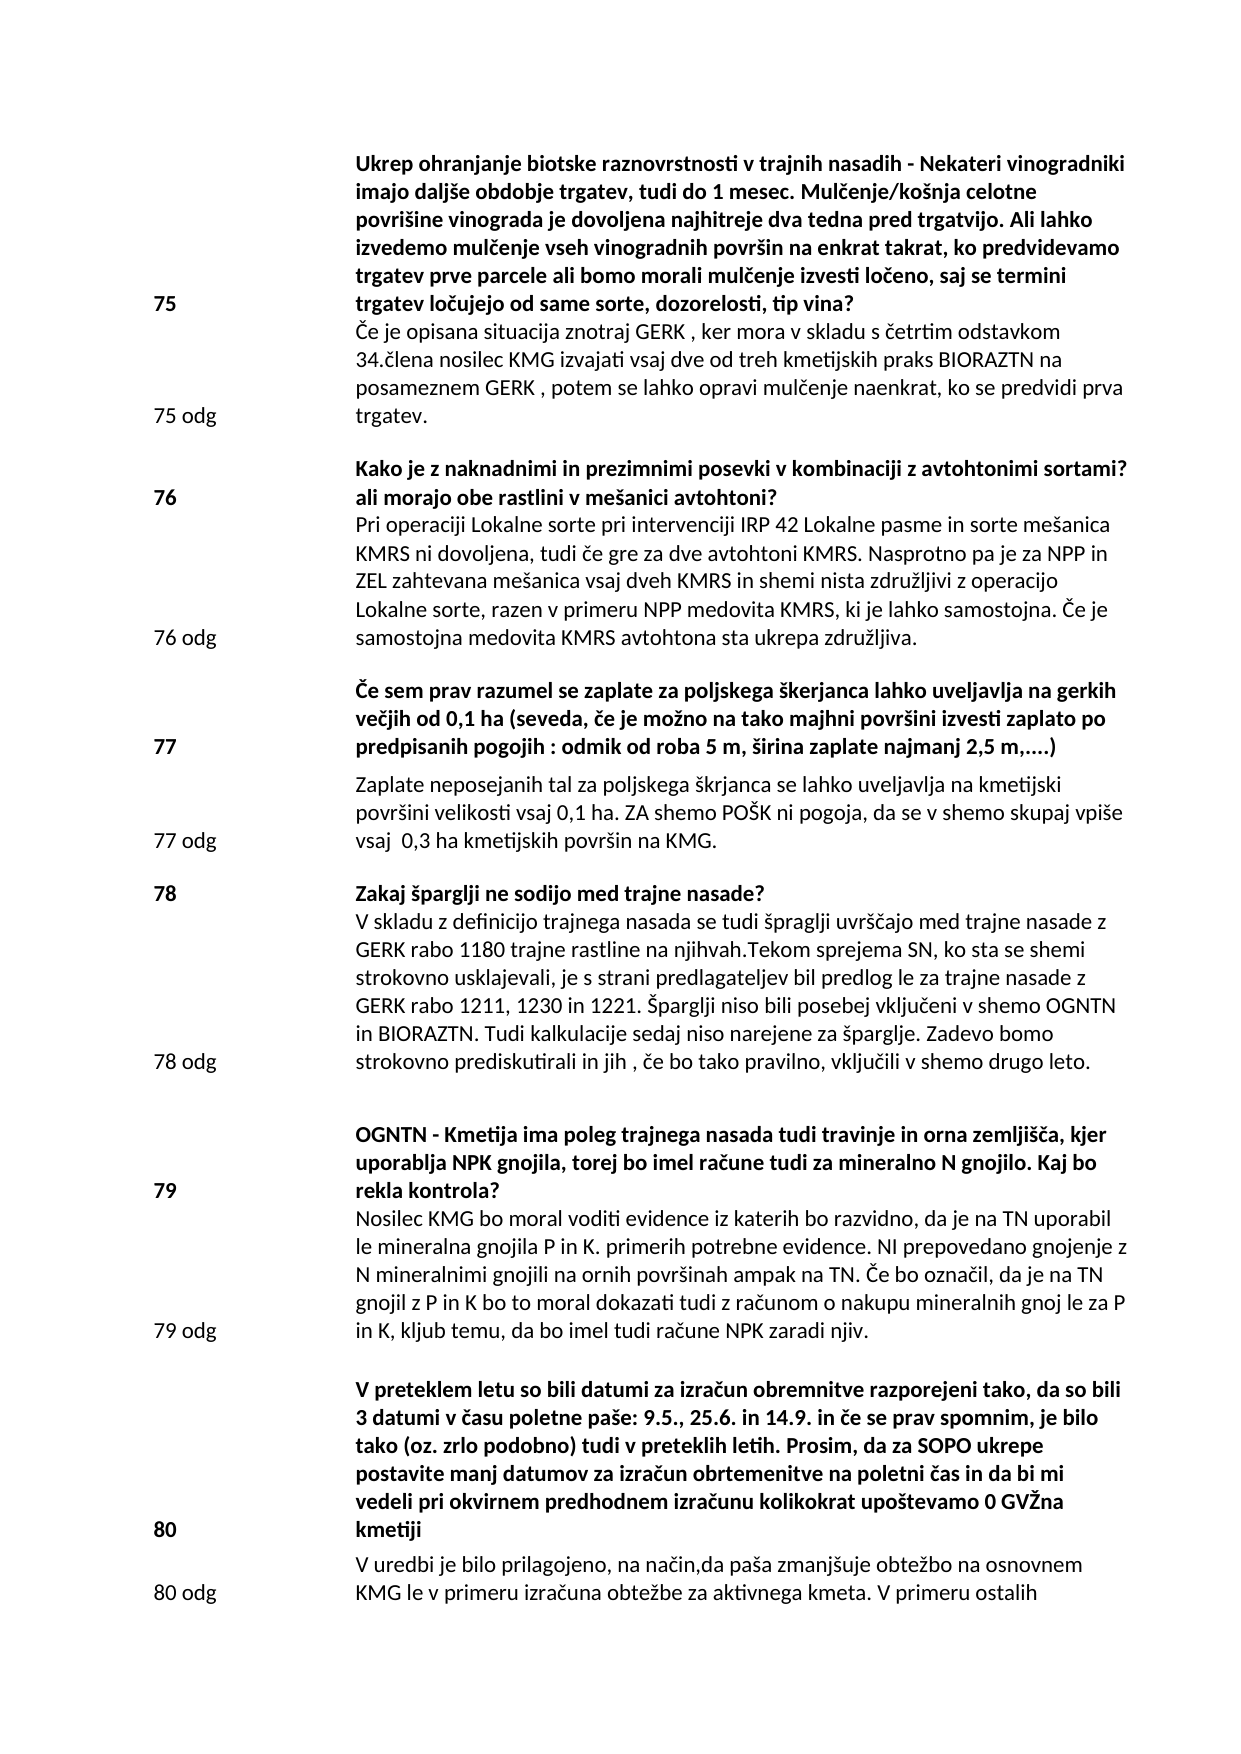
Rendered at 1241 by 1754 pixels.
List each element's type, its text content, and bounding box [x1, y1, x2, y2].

table_cell 77 [146, 651, 348, 760]
table_cell 77 odg [146, 760, 348, 854]
table_cell 76 odg [146, 511, 348, 651]
table_cell 79 odg [146, 1204, 348, 1344]
table_cell Nosilec KMG bo moral voditi evidence iz katerih bo razvidno, da je na TN uporabil le mineralna gnojila P in K. primerih potrebne evidence. NI prepovedano gnojenje z N mineralnimi gnojili na ornih površinah ampak na TN. Če bo označil, da je na TN gnojil z P in K bo to moral dokazati tudi z računom o nakupu mineralnih gnoj le za P in K, kljub temu, da bo imel tudi račune NPK zaradi njiv. [348, 1204, 1137, 1344]
table_cell 76 [146, 430, 348, 511]
table_cell Zaplate neposejanih tal za poljskega škrjanca se lahko uveljavlja na kmetijski površini velikosti vsaj 0,1 ha. ZA shemo POŠK ni pogoja, da se v shemo skupaj vpiše vsaj 0,3 ha kmetijskih površin na KMG. [348, 760, 1137, 854]
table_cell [348, 1543, 1137, 1606]
table_cell 78 [146, 854, 348, 907]
table_cell Če je opisana situacija znotraj GERK , ker mora v skladu s četrtim odstavkom 34.člena nosilec KMG izvajati vsaj dve od treh kmetijskih praks BIORAZTN na posameznem GERK , potem se lahko opravi mulčenje naenkrat, ko se predvidi prva trgatev. [348, 318, 1137, 429]
table_cell 80 odg [146, 1543, 348, 1606]
table_cell Pri operaciji Lokalne sorte pri intervenciji IRP 42 Lokalne pasme in sorte mešanica KMRS ni dovoljena, tudi če gre za dve avtohtoni KMRS. Nasprotno pa je za NPP in ZEL zahtevana mešanica vsaj dveh KMRS in shemi nista združljivi z operacijo Lokalne sorte, razen v primeru NPP medovita KMRS, ki je lahko samostojna. Če je samostojna medovita KMRS avtohtona sta ukrepa združljiva. [348, 511, 1137, 651]
table_cell 80 [146, 1344, 348, 1543]
table_cell 75 odg [146, 318, 348, 429]
table_cell Zakaj šparglji ne sodijo med trajne nasade? [348, 854, 1137, 907]
table_cell Ukrep ohranjanje biotske raznovrstnosti v trajnih nasadih - Nekateri vinogradniki imajo daljše obdobje trgatev, tudi do 1 mesec. Mulčenje/košnja celotne povrišine vinograda je dovoljena najhitreje dva tedna pred trgatvijo. Ali lahko izvedemo mulčenje vseh vinogradnih površin na enkrat takrat, ko predvidevamo trgatev prve parcele ali bomo morali mulčenje izvesti ločeno, saj se termini trgatev ločujejo od same sorte, dozorelosti, tip vina? [348, 118, 1137, 317]
table_cell Kako je z naknadnimi in prezimnimi posevki v kombinaciji z avtohtonimi sortami? ali morajo obe rastlini v mešanici avtohtoni? [348, 430, 1137, 511]
table_cell 78 odg [146, 907, 348, 1075]
table_cell V skladu z definicijo trajnega nasada se tudi špraglji uvrščajo med trajne nasade z GERK rabo 1180 trajne rastline na njihvah.Tekom sprejema SN, ko sta se shemi strokovno usklajevali, je s strani predlagateljev bil predlog le za trajne nasade z GERK rabo 1211, 1230 in 1221. Šparglji niso bili posebej vključeni v shemo OGNTN in BIORAZTN. Tudi kalkulacije sedaj niso narejene za šparglje. Zadevo bomo strokovno prediskutirali in jih , če bo tako pravilno, vključili v shemo drugo leto. [348, 907, 1137, 1075]
table_cell V preteklem letu so bili datumi za izračun obremnitve razporejeni tako, da so bili 3 datumi v času poletne paše: 9.5., 25.6. in 14.9. in če se prav spomnim, je bilo tako (oz. zrlo podobno) tudi v preteklih letih. Prosim, da za SOPO ukrepe postavite manj datumov za izračun obrtemenitve na poletni čas in da bi mi vedeli pri okvirnem predhodnem izračunu kolikokrat upoštevamo 0 GVŽna kmetiji [348, 1344, 1137, 1543]
table_cell 79 [146, 1075, 348, 1204]
table_cell OGNTN - Kmetija ima poleg trajnega nasada tudi travinje in orna zemljišča, kjer uporablja NPK gnojila, torej bo imel račune tudi za mineralno N gnojilo. Kaj bo rekla kontrola? [348, 1075, 1137, 1204]
table_cell 75 [146, 118, 348, 317]
table_cell Če sem prav razumel se zaplate za poljskega škerjanca lahko uveljavlja na gerkih večjih od 0,1 ha (seveda, če je možno na tako majhni površini izvesti zaplato po predpisanih pogojih : odmik od roba 5 m, širina zaplate najmanj 2,5 m,....) [348, 651, 1137, 760]
